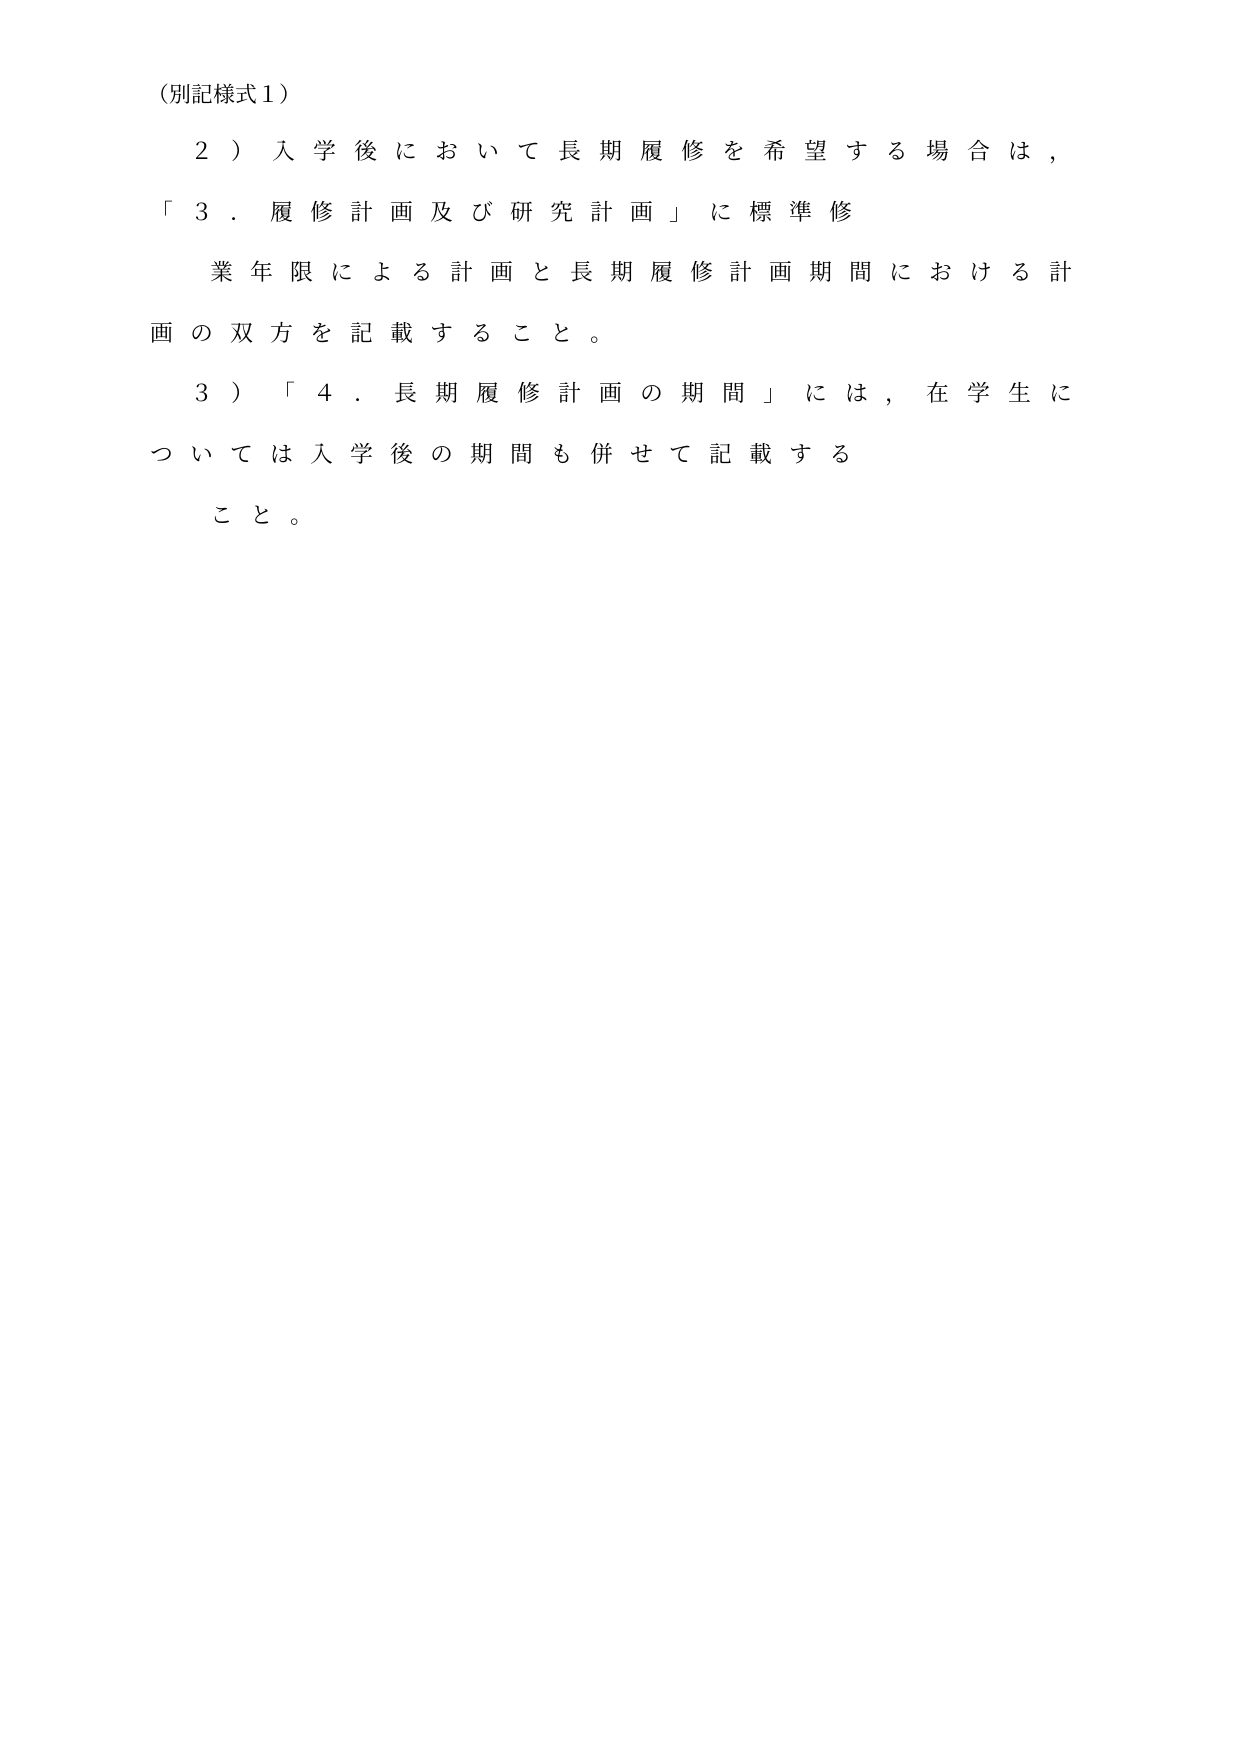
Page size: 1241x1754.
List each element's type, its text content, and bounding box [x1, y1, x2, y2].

text ２）入学後において長期履修を希望する場合は，「３．履修計画及び研究計画」に標準修 [150, 119, 1090, 240]
text 業年限による計画と長期履修計画期間における計画の双方を記載すること。 [150, 240, 1090, 362]
text こと。 [150, 483, 1090, 543]
text ３）「４．長期履修計画の期間」には，在学生については入学後の期間も併せて記載する [150, 362, 1090, 483]
